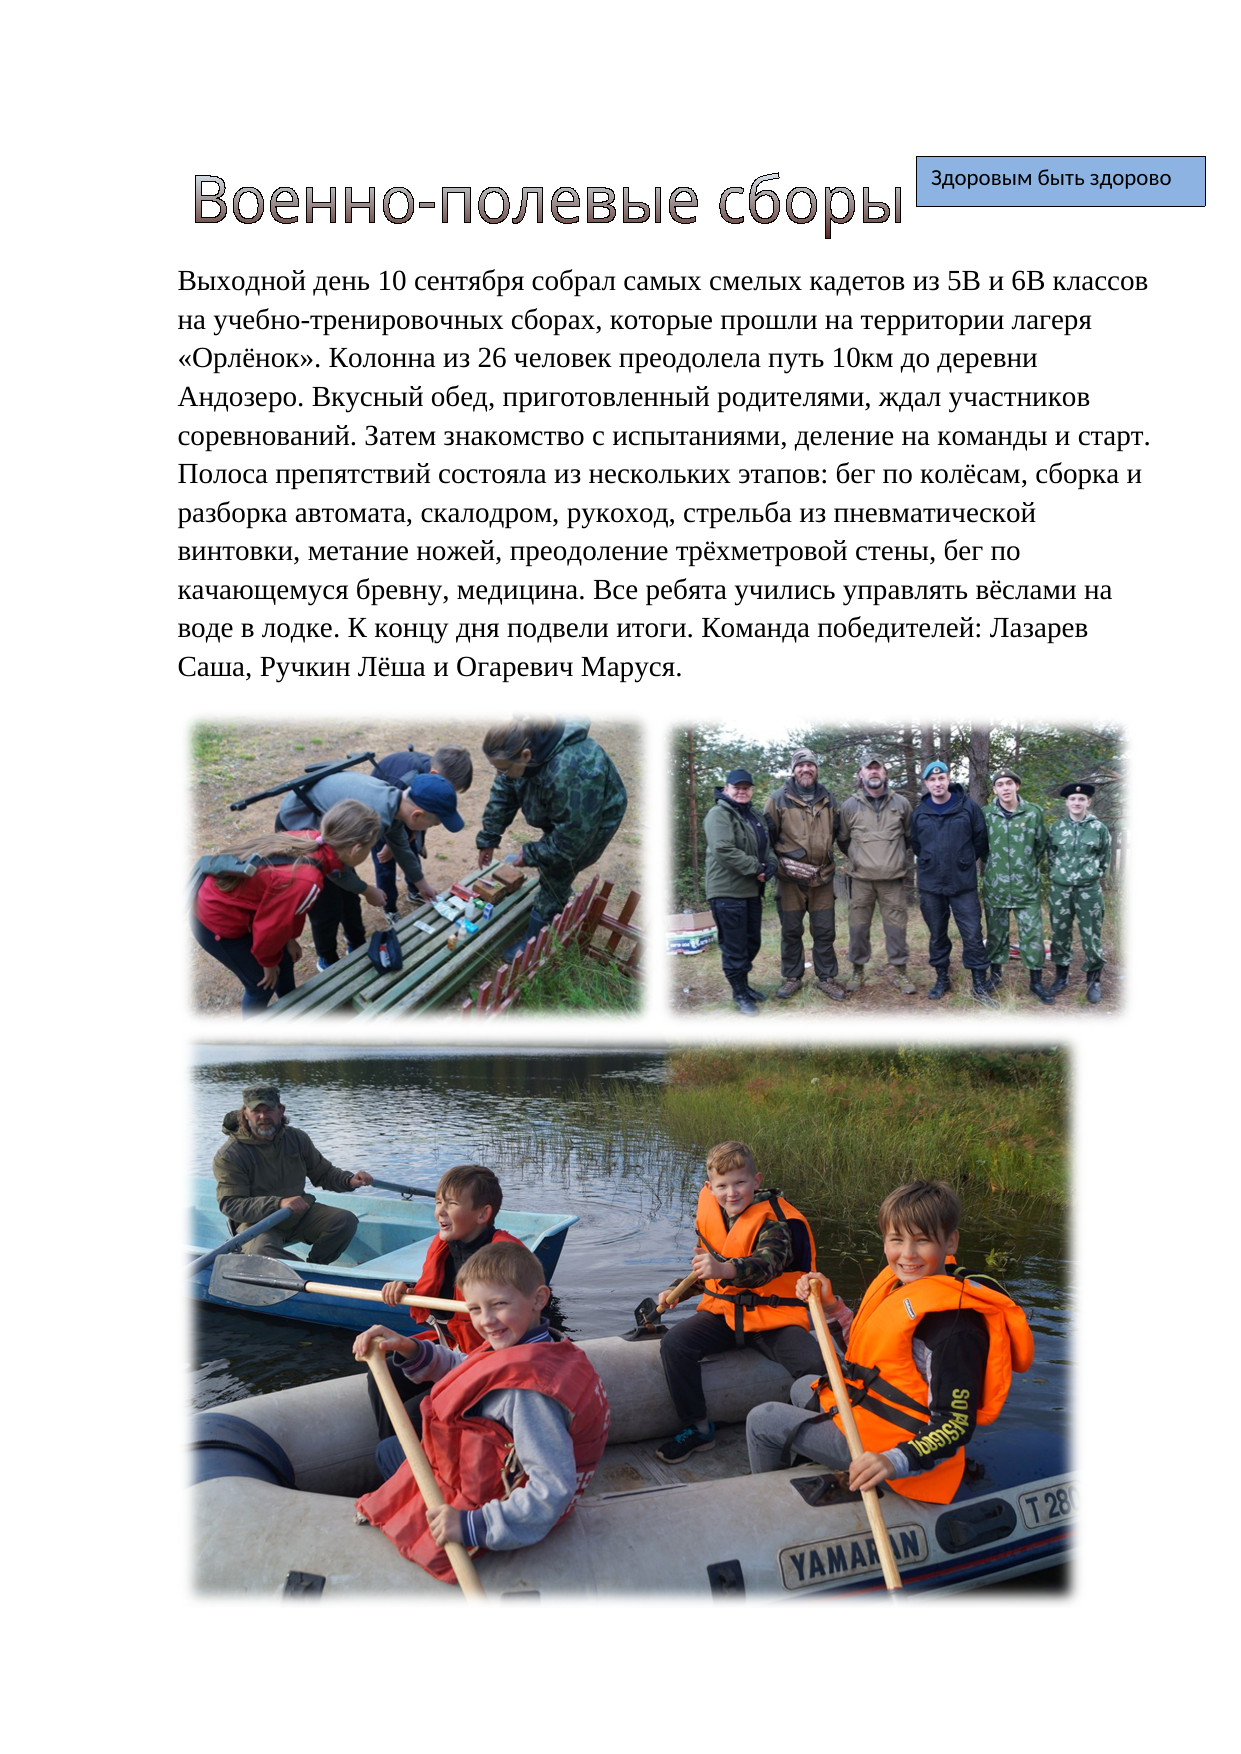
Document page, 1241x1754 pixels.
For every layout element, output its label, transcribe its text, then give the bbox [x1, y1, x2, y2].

picture [177, 1031, 1087, 1608]
text Выходной день 10 сентября собрал самых смелых кадетов из 5В и 6В классов на учебно-тренировочных сборах, которые прошли на территории лагеря «Орлёнок». Колонна из 26 человек преодолела путь 10км до деревни Андозеро. Вкусный обед, приготовленный родителями, ждал участников соревнований. Затем знакомство с испытаниями, деление на команды и старт. Полоса препятствий состояла из нескольких этапов: бег по колёсам, сборка и разборка автомата, скалодром, рукоход, стрельба из пневматической винтовки, метание ножей, преодоление трёхметровой стены, бег по качающемуся бревну, медицина. Все ребята учились управлять вёслами на воде в лодке. К концу дня подвели итоги. Команда победителей: Лазарев Саша, Ручкин Лёша и Огаревич Маруся. [177, 263, 1152, 682]
picture [177, 708, 1137, 1027]
